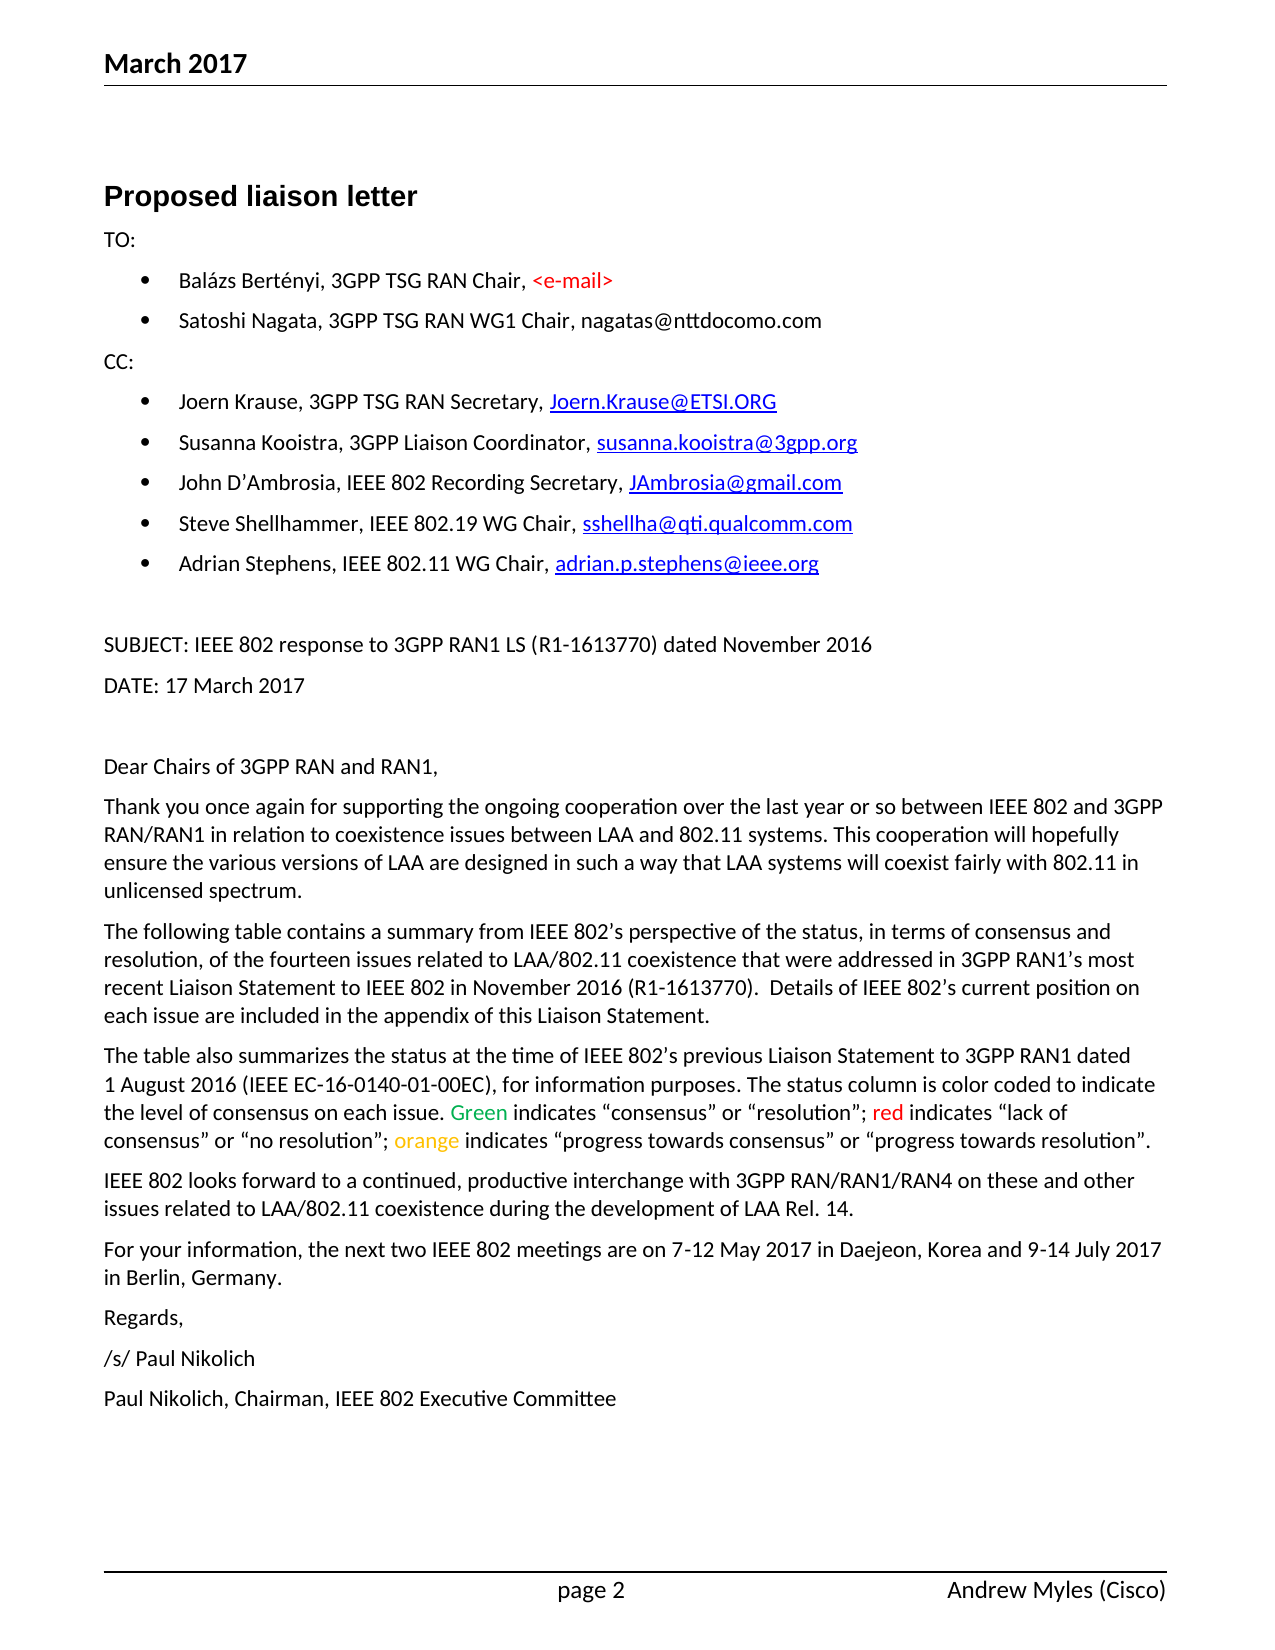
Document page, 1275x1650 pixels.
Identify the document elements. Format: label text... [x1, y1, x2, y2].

text IEEE 802 looks forward to a continued, productive interchange with 3GPP RAN/RAN1/RAN4 on these and other issues related to LAA/802.11 coexistence during the development of LAA Rel. 14. [103, 1166, 1167, 1222]
subtitle Proposed liaison letter [103, 179, 1167, 213]
list Adrian Stephens, IEEE 802.11 WG Chair, adrian.p.stephens@ieee.org [141, 549, 1167, 577]
text The following table contains a summary from IEEE 802’s perspective of the status, in terms of consensus and resolution, of the fourteen issues related to LAA/802.11 coexistence that were addressed in 3GPP RAN1’s most recent Liaison Statement to IEEE 802 in November 2016 (R1-1613770). Details of IEEE 802’s current position on each issue are included in the appendix of this Liaison Statement. [103, 917, 1167, 1029]
text CC: [103, 347, 1167, 375]
list Joern Krause, 3GPP TSG RAN Secretary, Joern.Krause@ETSI.ORG [141, 387, 1167, 415]
text TO: [103, 225, 1167, 253]
text Thank you once again for supporting the ongoing cooperation over the last year or so between IEEE 802 and 3GPP RAN/RAN1 in relation to coexistence issues between LAA and 802.11 systems. This cooperation will hopefully ensure the various versions of LAA are designed in such a way that LAA systems will coexist fairly with 802.11 in unlicensed spectrum. [103, 792, 1167, 904]
text Dear Chairs of 3GPP RAN and RAN1, [103, 752, 1167, 780]
text For your information, the next two IEEE 802 meetings are on 7-12 May 2017 in Daejeon, Korea and 9-14 July 2017 in Berlin, Germany. [103, 1235, 1167, 1291]
list John D’Ambrosia, IEEE 802 Recording Secretary, JAmbrosia@gmail.com [141, 468, 1167, 496]
list Susanna Kooistra, 3GPP Liaison Coordinator, susanna.kooistra@3gpp.org [141, 428, 1167, 456]
text Paul Nikolich, Chairman, IEEE 802 Executive Committee [103, 1384, 1167, 1412]
list Steve Shellhammer, IEEE 802.19 WG Chair, sshellha@qti.qualcomm.com [141, 509, 1167, 537]
text DATE: 17 March 2017 [103, 671, 1167, 699]
list Balázs Bertényi, 3GPP TSG RAN Chair, <e-mail> [141, 266, 1167, 294]
list Satoshi Nagata, 3GPP TSG RAN WG1 Chair, nagatas@nttdocomo.com [141, 306, 1167, 334]
text SUBJECT: IEEE 802 response to 3GPP RAN1 LS (R1-1613770) dated November 2016 [103, 630, 1167, 658]
text /s/ Paul Nikolich [103, 1344, 1167, 1372]
text The table also summarizes the status at the time of IEEE 802’s previous Liaison Statement to 3GPP RAN1 dated 1 August 2016 (IEEE EC-16-0140-01-00EC), for information purposes. The status column is color coded to indicate the level of consensus on each issue. Green indicates “consensus” or “resolution”; red indicates “lack of consensus” or “no resolution”; orange indicates “progress towards consensus” or “progress towards resolution”. [103, 1042, 1167, 1154]
text Regards, [103, 1303, 1167, 1331]
